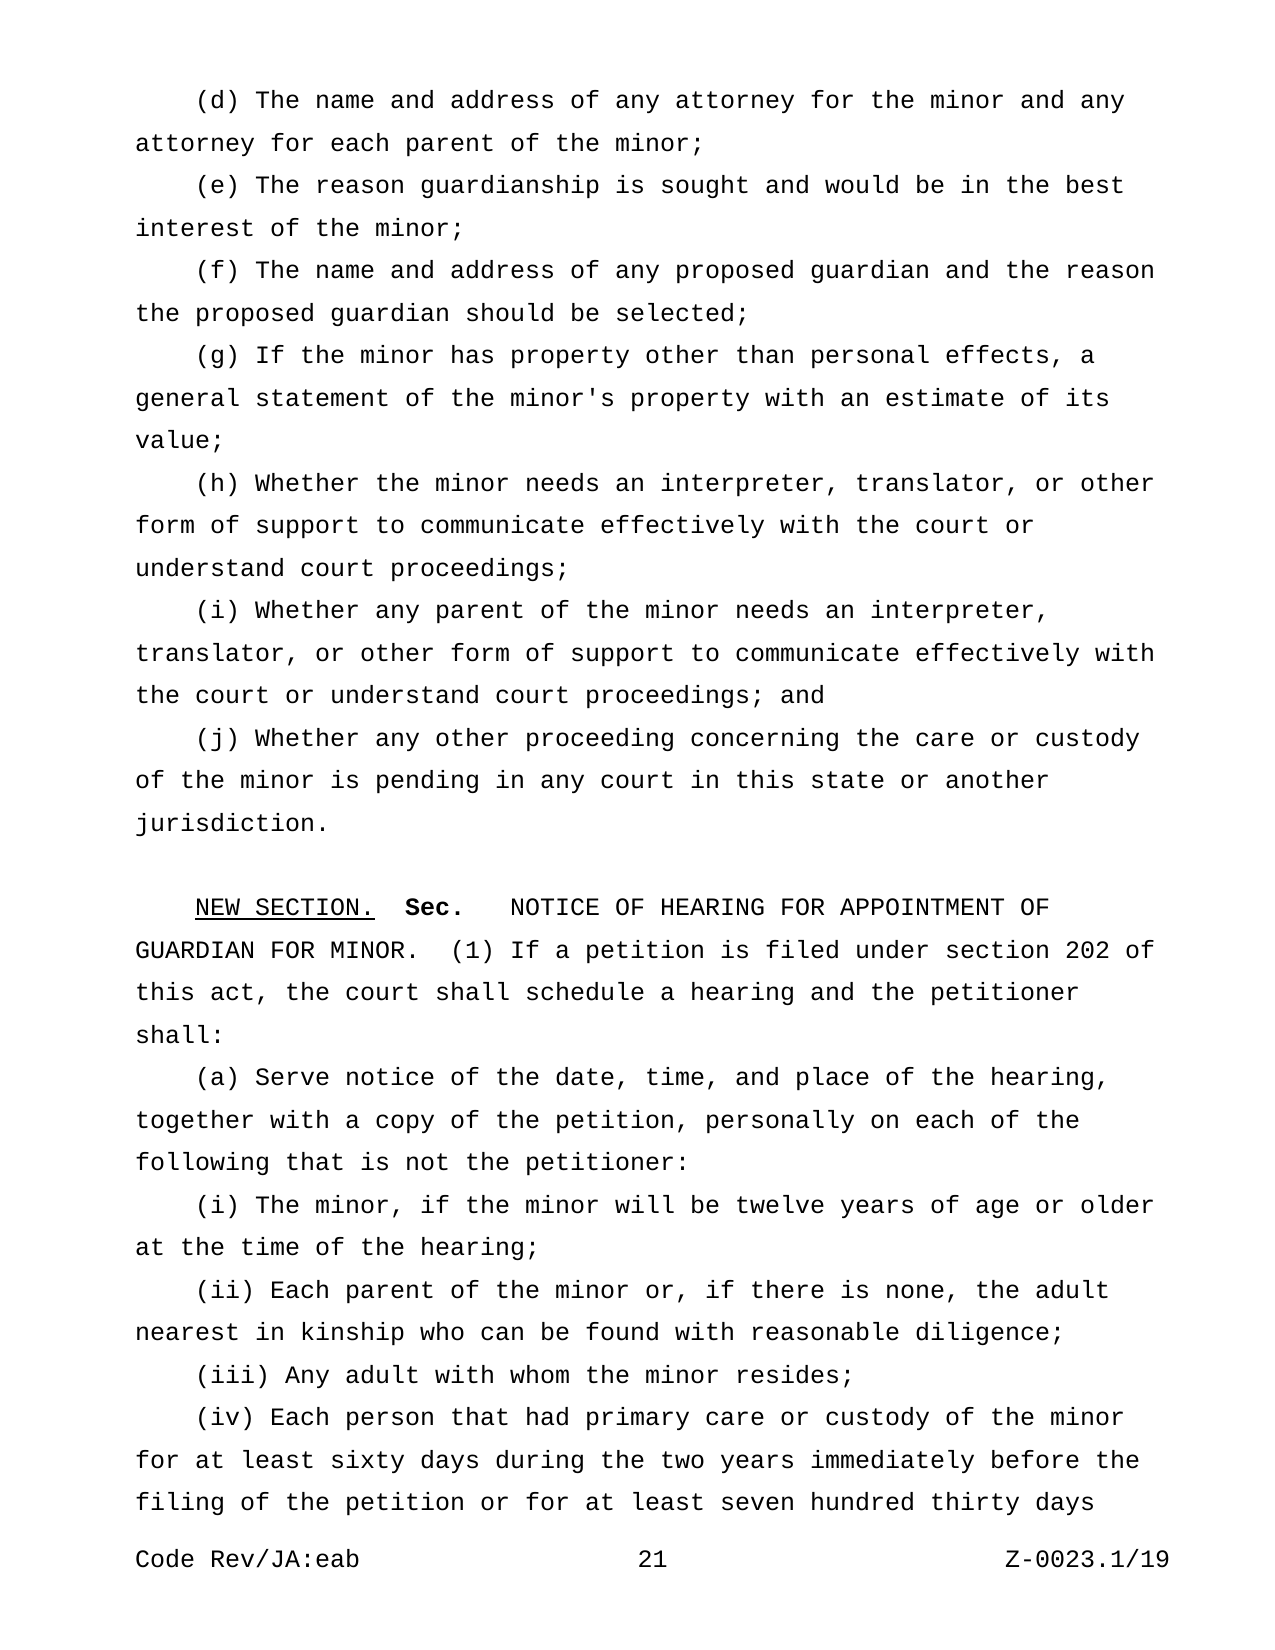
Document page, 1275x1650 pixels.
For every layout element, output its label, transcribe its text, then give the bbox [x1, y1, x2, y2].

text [135, 1392, 1170, 1519]
text (i) Whether any parent of the minor needs an interpreter, translator, or other form of support to communicate effectively with the court or understand court proceedings; and [135, 585, 1170, 712]
text (f) The name and address of any proposed guardian and the reason the proposed guardian should be selected; [135, 245, 1170, 330]
text (d) The name and address of any attorney for the minor and any attorney for each parent of the minor; [135, 75, 1170, 160]
text (i) The minor, if the minor will be twelve years of age or older at the time of the hearing; [135, 1179, 1170, 1264]
text (h) Whether the minor needs an interpreter, translator, or other form of support to communicate effectively with the court or understand court proceedings; [135, 457, 1170, 585]
text (j) Whether any other proceeding concerning the care or custody of the minor is pending in any court in this state or another jurisdiction. [135, 712, 1170, 840]
text (ii) Each parent of the minor or, if there is none, the adult nearest in kinship who can be found with reasonable diligence; [135, 1264, 1170, 1349]
text NEW SECTION. Sec. NOTICE OF HEARING FOR APPOINTMENT OF GUARDIAN FOR MINOR. (1) If a petition is filed under section 202 of this act, the court shall schedule a hearing and the petitioner shall: [135, 882, 1170, 1052]
text (g) If the minor has property other than personal effects, a general statement of the minor's property with an estimate of its value; [135, 330, 1170, 457]
text (iii) Any adult with whom the minor resides; [135, 1349, 1170, 1392]
text (e) The reason guardianship is sought and would be in the best interest of the minor; [135, 160, 1170, 245]
text (a) Serve notice of the date, time, and place of the hearing, together with a copy of the petition, personally on each of the following that is not the petitioner: [135, 1052, 1170, 1179]
